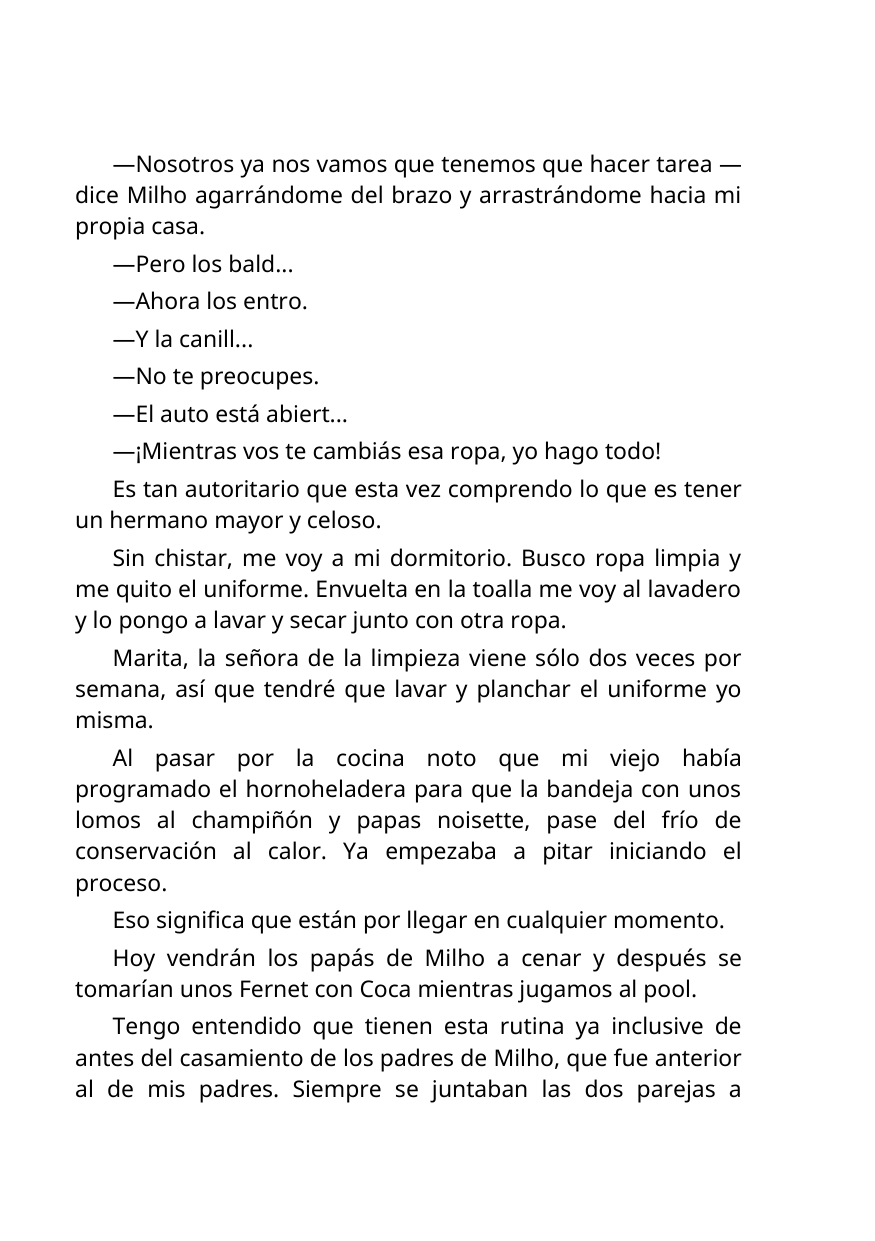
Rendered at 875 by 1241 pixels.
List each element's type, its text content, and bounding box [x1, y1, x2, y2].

text Eso significa que están por llegar en cualquier momento. [75, 904, 742, 935]
text Marita, la señora de la limpieza viene sólo dos veces por semana, así que tendré que lavar y planchar el uniforme yo misma. [75, 641, 742, 735]
text —¡Mientras vos te cambiás esa ropa, yo hago todo! [75, 435, 742, 466]
text Al pasar por la cocina noto que mi viejo había programado el hornoheladera para que la bandeja con unos lomos al champiñón y papas noisette, pase del frío de conservación al calor. Ya empezaba a pitar iniciando el proceso. [75, 741, 742, 898]
text Hoy vendrán los papás de Milho a cenar y después se tomarían unos Fernet con Coca mientras jugamos al pool. [75, 941, 742, 1004]
text —Pero los bald... [75, 248, 742, 279]
text Es tan autoritario que esta vez comprendo lo que es tener un hermano mayor y celoso. [75, 473, 742, 535]
text Sin chistar, me voy a mi dormitorio. Busco ropa limpia y me quito el uniforme. Envuelta en la toalla me voy al lavadero y lo pongo a lavar y secar junto con otra ropa. [75, 541, 742, 635]
text —Nosotros ya nos vamos que tenemos que hacer tarea —dice Milho agarrándome del brazo y arrastrándome hacia mi propia casa. [75, 148, 742, 241]
text —El auto está abiert... [75, 398, 742, 429]
text —Ahora los entro. [75, 285, 742, 316]
text —Y la canill... [75, 323, 742, 354]
text —No te preocupes. [75, 360, 742, 391]
